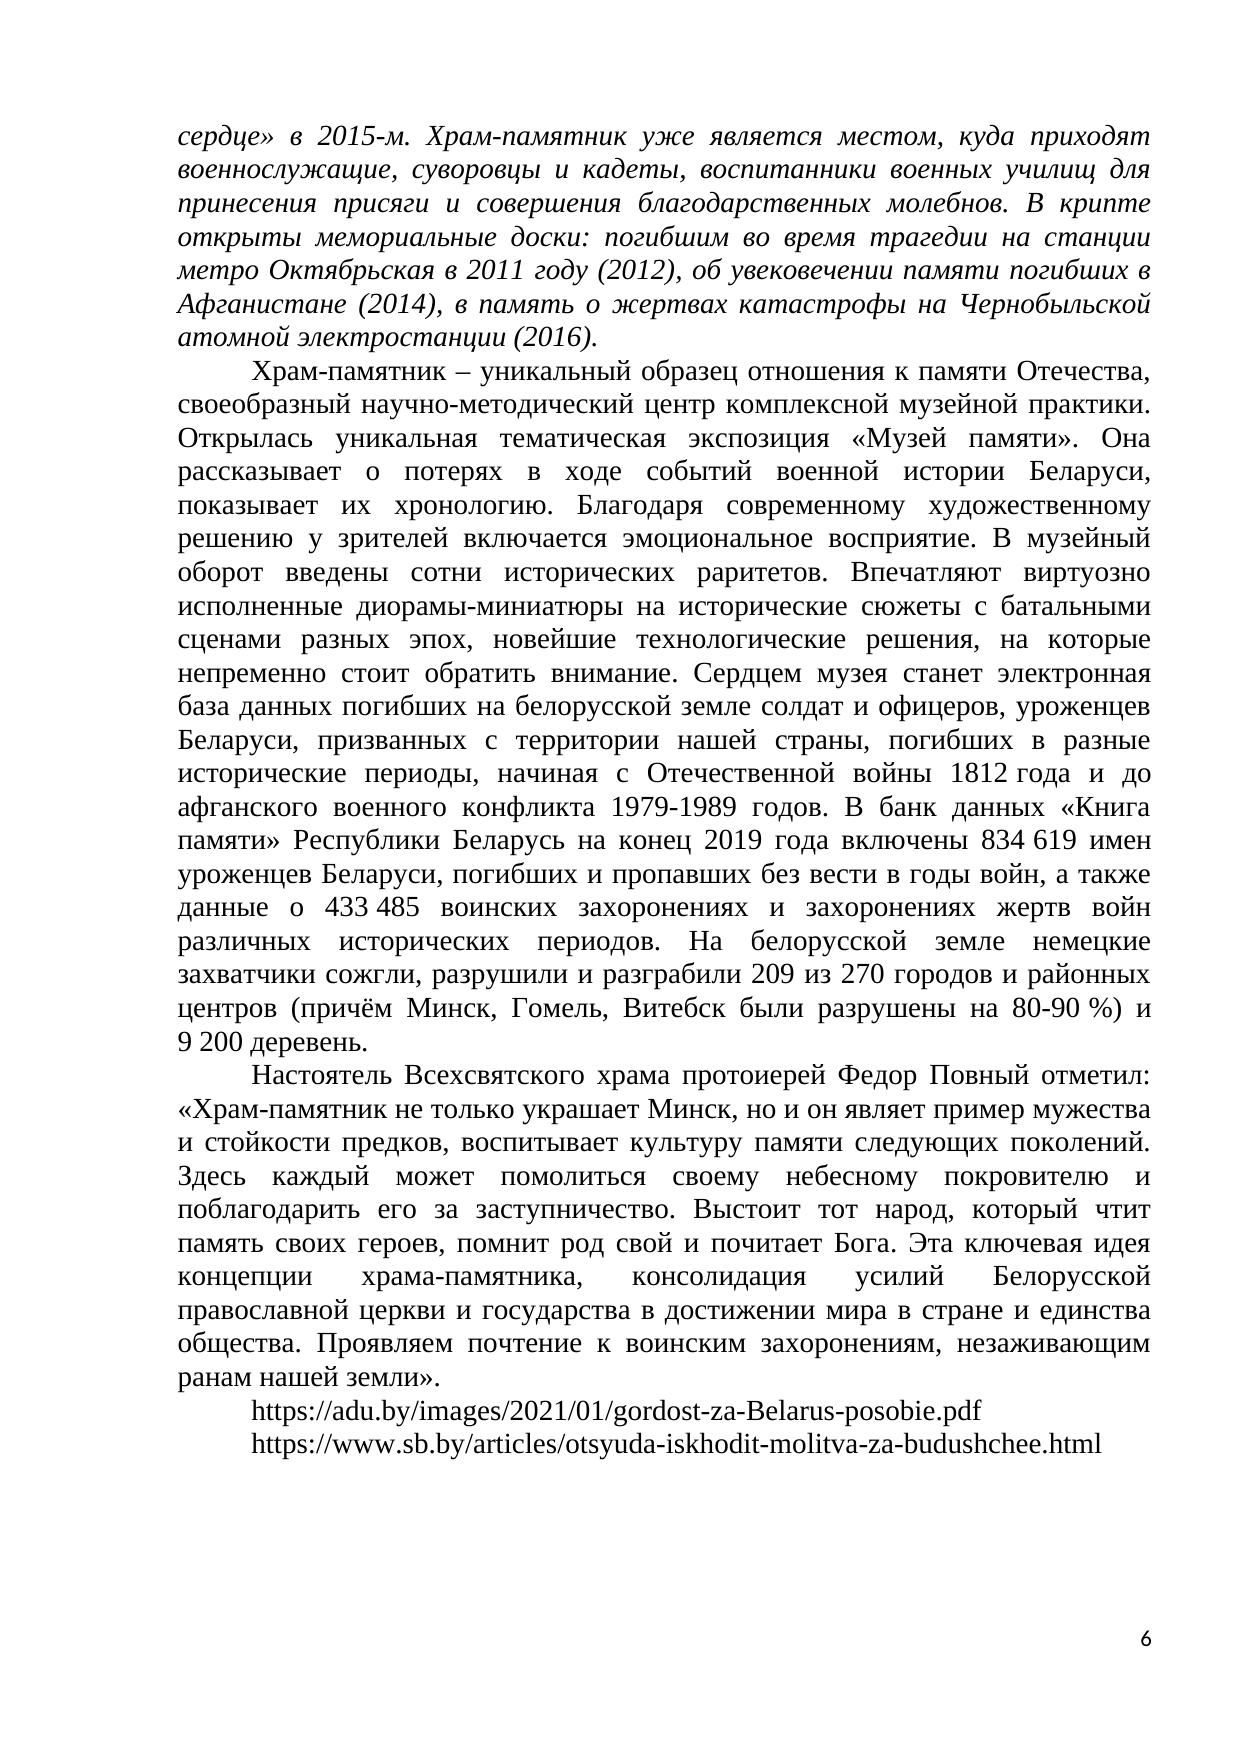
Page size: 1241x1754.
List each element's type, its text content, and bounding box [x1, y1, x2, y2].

text https://www.sb.by/articles/otsyuda-iskhodit-molitva-za-budushchee.html [177, 1426, 1152, 1460]
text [177, 118, 1152, 353]
text Настоятель Всехсвятского храма протоиерей Федор Повный отметил: «Храм-памятник не только украшает Минск, но и он являет пример мужества и стойкости предков, воспитывает культуру памяти следующих поколений. Здесь каждый может помолиться своему небесному покровителю и поблагодарить его за заступничество. Выстоит тот народ, который чтит память своих героев, помнит род свой и почитает Бога. Эта ключевая идея концепции храма-памятника, консолидация усилий Белорусской православной церкви и государства в достижении мира в стране и единства общества. Проявляем почтение к воинским захоронениям, незаживающим ранам нашей земли». [177, 1057, 1152, 1393]
text Храм-памятник – уникальный образец отношения к памяти Отечества, своеобразный научно-методический центр комплексной музейной практики. Открылась уникальная тематическая экспозиция «Музей памяти». Она рассказывает о потерях в ходе событий военной истории Беларуси, показывает их хронологию. Благодаря современному художественному решению у зрителей включается эмоциональное восприятие. В музейный оборот введены сотни исторических раритетов. Впечатляют виртуозно исполненные диорамы-миниатюры на исторические сюжеты с батальными сценами разных эпох, новейшие технологические решения, на которые непременно стоит обратить внимание. Сердцем музея станет электронная база данных погибших на белорусской земле солдат и офицеров, уроженцев Беларуси, призванных с территории нашей страны, погибших в разные исторические периоды, начиная с Отечественной войны 1812 года и до афганского военного конфликта 1979-1989 годов. В банк данных «Книга памяти» Республики Беларусь на конец 2019 года включены 834 619 имен уроженцев Беларуси, погибших и пропавших без вести в годы войн, а также данные о 433 485 воинских захоронениях и захоронениях жертв войн различных исторических периодов. На белорусской земле немецкие захватчики сожгли, разрушили и разграбили 209 из 270 городов и районных центров (причём Минск, Гомель, Витебск были разрушены на 80-90 %) и 9 200 деревень. [177, 353, 1152, 1057]
text https://adu.by/images/2021/01/gordost-za-Belarus-posobie.pdf [177, 1393, 1152, 1426]
